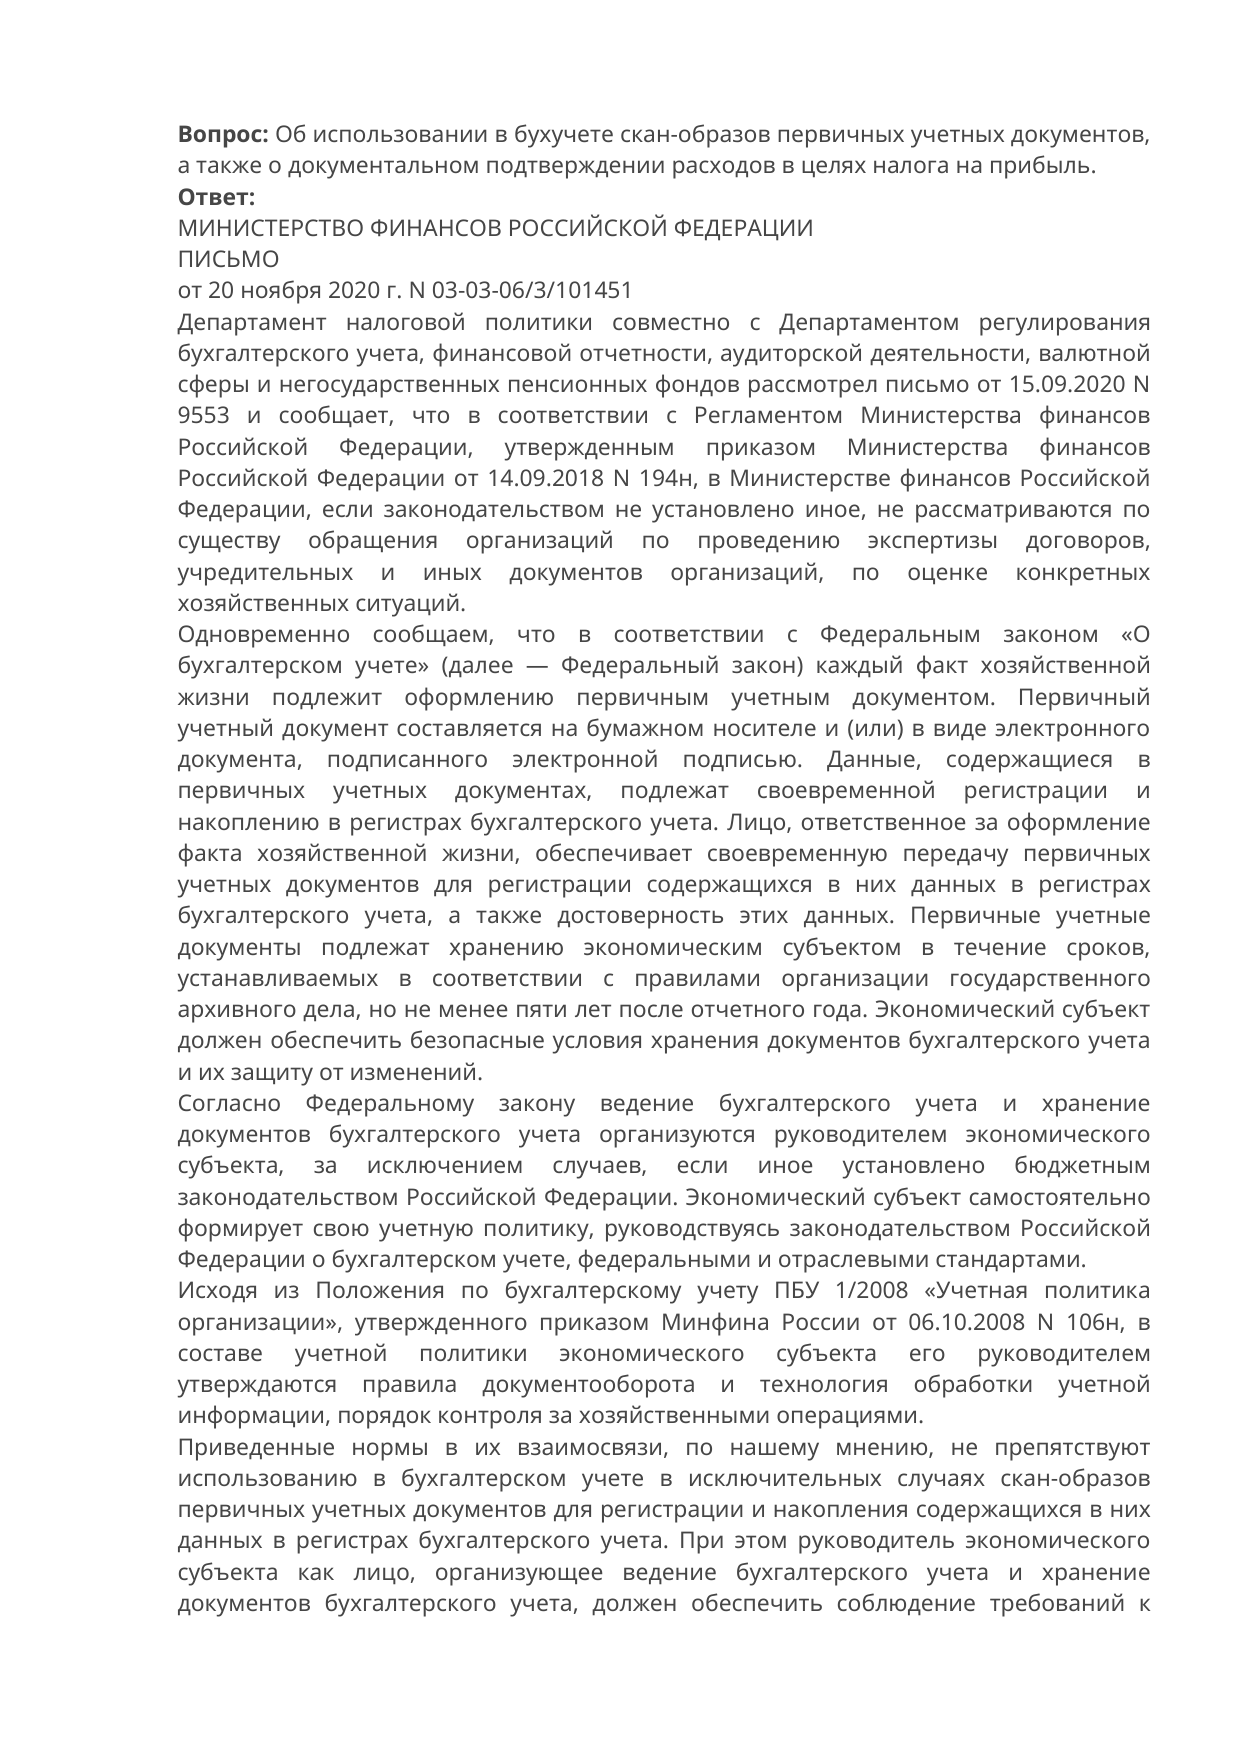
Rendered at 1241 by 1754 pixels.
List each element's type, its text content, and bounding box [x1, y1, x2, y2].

text Ответ: [177, 181, 1152, 212]
text МИНИСТЕРСТВО ФИНАНСОВ РОССИЙСКОЙ ФЕДЕРАЦИИ [177, 212, 1152, 243]
text Вопрос: Об использовании в бухучете скан-образов первичных учетных документов, а также о документальном подтверждении расходов в целях налога на прибыль. [177, 118, 1152, 181]
text Исходя из Положения по бухгалтерскому учету ПБУ 1/2008 «Учетная политика организации», утвержденного приказом Минфина России от 06.10.2008 N 106н, в составе учетной политики экономического субъекта его руководителем утверждаются правила документооборота и технология обработки учетной информации, порядок контроля за хозяйственными операциями. [177, 1274, 1152, 1431]
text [177, 1431, 1152, 1618]
text от 20 ноября 2020 г. N 03-03-06/3/101451 [177, 274, 1152, 306]
text Департамент налоговой политики совместно с Департаментом регулирования бухгалтерского учета, финансовой отчетности, аудиторской деятельности, валютной сферы и негосударственных пенсионных фондов рассмотрел письмо от 15.09.2020 N 9553 и сообщает, что в соответствии с Регламентом Министерства финансов Российской Федерации, утвержденным приказом Министерства финансов Российской Федерации от 14.09.2018 N 194н, в Министерстве финансов Российской Федерации, если законодательством не установлено иное, не рассматриваются по существу обращения организаций по проведению экспертизы договоров, учредительных и иных документов организаций, по оценке конкретных хозяйственных ситуаций. [177, 306, 1152, 618]
text Одновременно сообщаем, что в соответствии с Федеральным законом «О бухгалтерском учете» (далее — Федеральный закон) каждый факт хозяйственной жизни подлежит оформлению первичным учетным документом. Первичный учетный документ составляется на бумажном носителе и (или) в виде электронного документа, подписанного электронной подписью. Данные, содержащиеся в первичных учетных документах, подлежат своевременной регистрации и накоплению в регистрах бухгалтерского учета. Лицо, ответственное за оформление факта хозяйственной жизни, обеспечивает своевременную передачу первичных учетных документов для регистрации содержащихся в них данных в регистрах бухгалтерского учета, а также достоверность этих данных. Первичные учетные документы подлежат хранению экономическим субъектом в течение сроков, устанавливаемых в соответствии с правилами организации государственного архивного дела, но не менее пяти лет после отчетного года. Экономический субъект должен обеспечить безопасные условия хранения документов бухгалтерского учета и их защиту от изменений. [177, 618, 1152, 1087]
text Согласно Федеральному закону ведение бухгалтерского учета и хранение документов бухгалтерского учета организуются руководителем экономического субъекта, за исключением случаев, если иное установлено бюджетным законодательством Российской Федерации. Экономический субъект самостоятельно формирует свою учетную политику, руководствуясь законодательством Российской Федерации о бухгалтерском учете, федеральными и отраслевыми стандартами. [177, 1087, 1152, 1274]
text ПИСЬМО [177, 243, 1152, 274]
